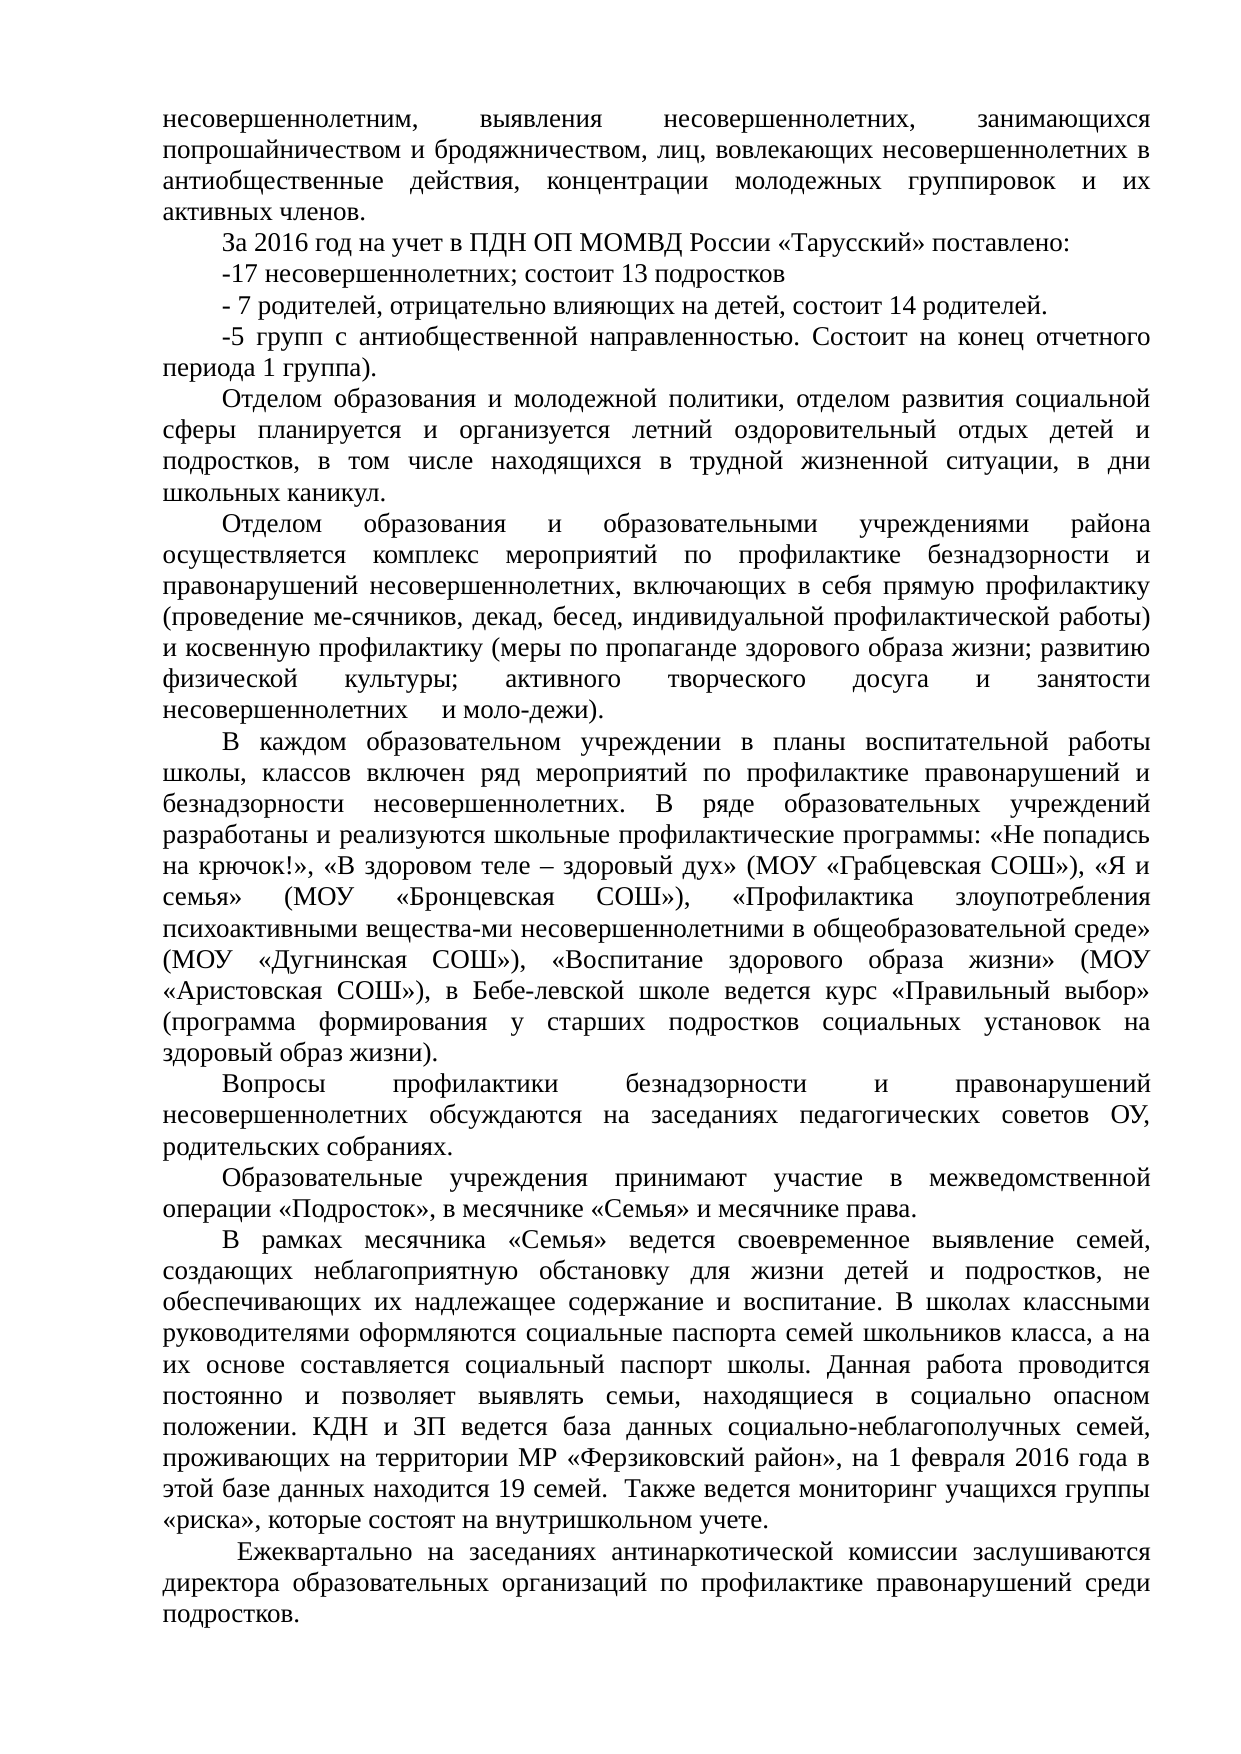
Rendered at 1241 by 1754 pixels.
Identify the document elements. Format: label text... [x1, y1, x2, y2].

text Отделом образования и образовательными учреждениями района осуществляется комплекс мероприятий по профилактике безнадзорности и правонарушений несовершеннолетних, включающих в себя прямую профилактику (проведение ме-сячников, декад, бесед, индивидуальной профилактической работы) и косвенную профилактику (меры по пропаганде здорового образа жизни; развитию физической культуры; активного творческого досуга и занятости несовершеннолетних и моло-дежи). [162, 507, 1152, 725]
text За 2016 год на учет в ПДН ОП МОМВД России «Тарусский» поставлено: [162, 226, 1152, 258]
text Ежеквартально на заседаниях антинаркотической комиссии заслушиваются директора образовательных организаций по профилактике правонарушений среди подростков. [162, 1534, 1152, 1628]
text Образовательные учреждения принимают участие в межведомственной операции «Подросток», в месячнике «Семья» и месячнике права. [162, 1161, 1152, 1223]
text В рамках месячника «Семья» ведется своевременное выявление семей, создающих неблагоприятную обстановку для жизни детей и подростков, не обеспечивающих их надлежащее содержание и воспитание. В школах классными руководителями оформляются социальные паспорта семей школьников класса, а на их основе составляется социальный паспорт школы. Данная работа проводится постоянно и позволяет выявлять семьи, находящиеся в социально опасном положении. КДН и ЗП ведется база данных социально-неблагополучных семей, проживающих на территории МР «Ферзиковский район», на 1 февраля 2016 года в этой базе данных находится 19 семей. Также ведется мониторинг учащихся группы «риска», которые состоят на внутришкольном учете. [162, 1223, 1152, 1534]
text -5 групп с антиобщественной направленностью. Состоит на конец отчетного периода 1 группа). [162, 320, 1152, 382]
text Вопросы профилактики безнадзорности и правонарушений несовершеннолетних обсуждаются на заседаниях педагогических советов ОУ, родительских собраниях. [162, 1067, 1152, 1161]
text - 7 родителей, отрицательно влияющих на детей, состоит 14 родителей. [162, 289, 1152, 320]
text Отделом образования и молодежной политики, отделом развития социальной сферы планируется и организуется летний оздоровительный отдых детей и подростков, в том числе находящихся в трудной жизненной ситуации, в дни школьных каникул. [162, 382, 1152, 507]
text -17 несовершеннолетних; состоит 13 подростков [162, 258, 1152, 289]
text В каждом образовательном учреждении в планы воспитательной работы школы, классов включен ряд мероприятий по профилактике правонарушений и безнадзорности несовершеннолетних. В ряде образовательных учреждений разработаны и реализуются школьные профилактические программы: «Не попадись на крючок!», «В здоровом теле – здоровый дух» (МОУ «Грабцевская СОШ»), «Я и семья» (МОУ «Бронцевская СОШ»), «Профилактика злоупотребления психоактивными вещества-ми несовершеннолетними в общеобразовательной среде» (МОУ «Дугнинская СОШ»), «Воспитание здорового образа жизни» (МОУ «Аристовская СОШ»), в Бебе-левской школе ведется курс «Правильный выбор» (программа формирования у старших подростков социальных установок на здоровый образ жизни). [162, 725, 1152, 1067]
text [162, 102, 1152, 226]
